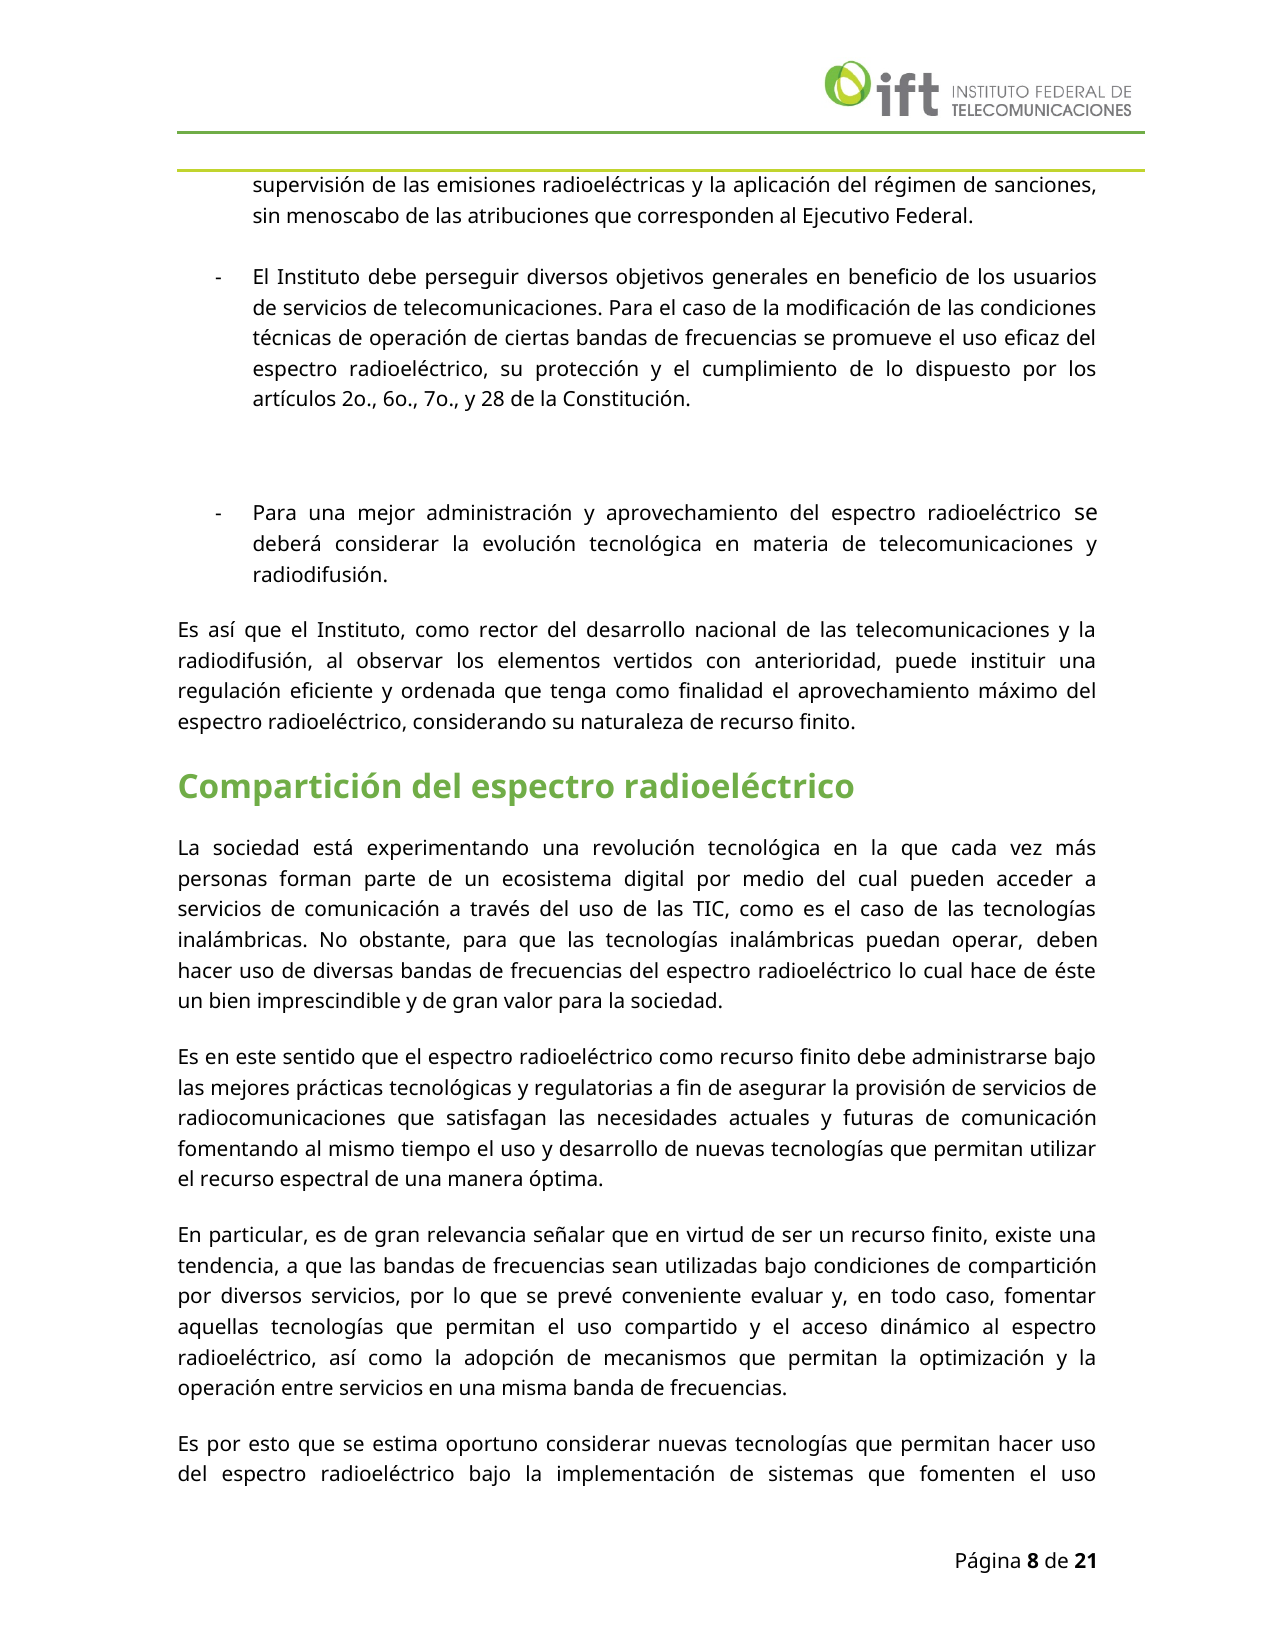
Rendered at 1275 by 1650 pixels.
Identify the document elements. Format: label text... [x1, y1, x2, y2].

list Para una mejor administración y aprovechamiento del espectro radioeléctrico se deberá considerar la evolución tecnológica en materia de telecomunicaciones y radiodifusión. [215, 496, 1098, 588]
text La sociedad está experimentando una revolución tecnológica en la que cada vez más personas forman parte de un ecosistema digital por medio del cual pueden acceder a servicios de comunicación a través del uso de las TIC, como es el caso de las tecnologías inalámbricas. No obstante, para que las tecnologías inalámbricas puedan operar, deben hacer uso de diversas bandas de frecuencias del espectro radioeléctrico lo cual hace de éste un bien imprescindible y de gran valor para la sociedad. [177, 833, 1098, 1015]
text En particular, es de gran relevancia señalar que en virtud de ser un recurso finito, existe una tendencia, a que las bandas de frecuencias sean utilizadas bajo condiciones de compartición por diversos servicios, por lo que se prevé conveniente evaluar y, en todo caso, fomentar aquellas tecnologías que permitan el uso compartido y el acceso dinámico al espectro radioeléctrico, así como la adopción de mecanismos que permitan la optimización y la operación entre servicios en una misma banda de frecuencias. [177, 1220, 1098, 1402]
text Es así que el Instituto, como rector del desarrollo nacional de las telecomunicaciones y la radiodifusión, al observar los elementos vertidos con anterioridad, puede instituir una regulación eficiente y ordenada que tenga como finalidad el aprovechamiento máximo del espectro radioeléctrico, considerando su naturaleza de recurso finito. [177, 615, 1098, 736]
subtitle Compartición del espectro radioeléctrico [177, 763, 1098, 808]
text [177, 1429, 1098, 1488]
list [215, 170, 1098, 229]
picture [821, 57, 1135, 122]
text Es en este sentido que el espectro radioeléctrico como recurso finito debe administrarse bajo las mejores prácticas tecnológicas y regulatorias a fin de asegurar la provisión de servicios de radiocomunicaciones que satisfagan las necesidades actuales y futuras de comunicación fomentando al mismo tiempo el uso y desarrollo de nuevas tecnologías que permitan utilizar el recurso espectral de una manera óptima. [177, 1042, 1098, 1193]
list El Instituto debe perseguir diversos objetivos generales en beneficio de los usuarios de servicios de telecomunicaciones. Para el caso de la modificación de las condiciones técnicas de operación de ciertas bandas de frecuencias se promueve el uso eficaz del espectro radioeléctrico, su protección y el cumplimiento de lo dispuesto por los artículos 2o., 6o., 7o., y 28 de la Constitución. [215, 262, 1098, 413]
